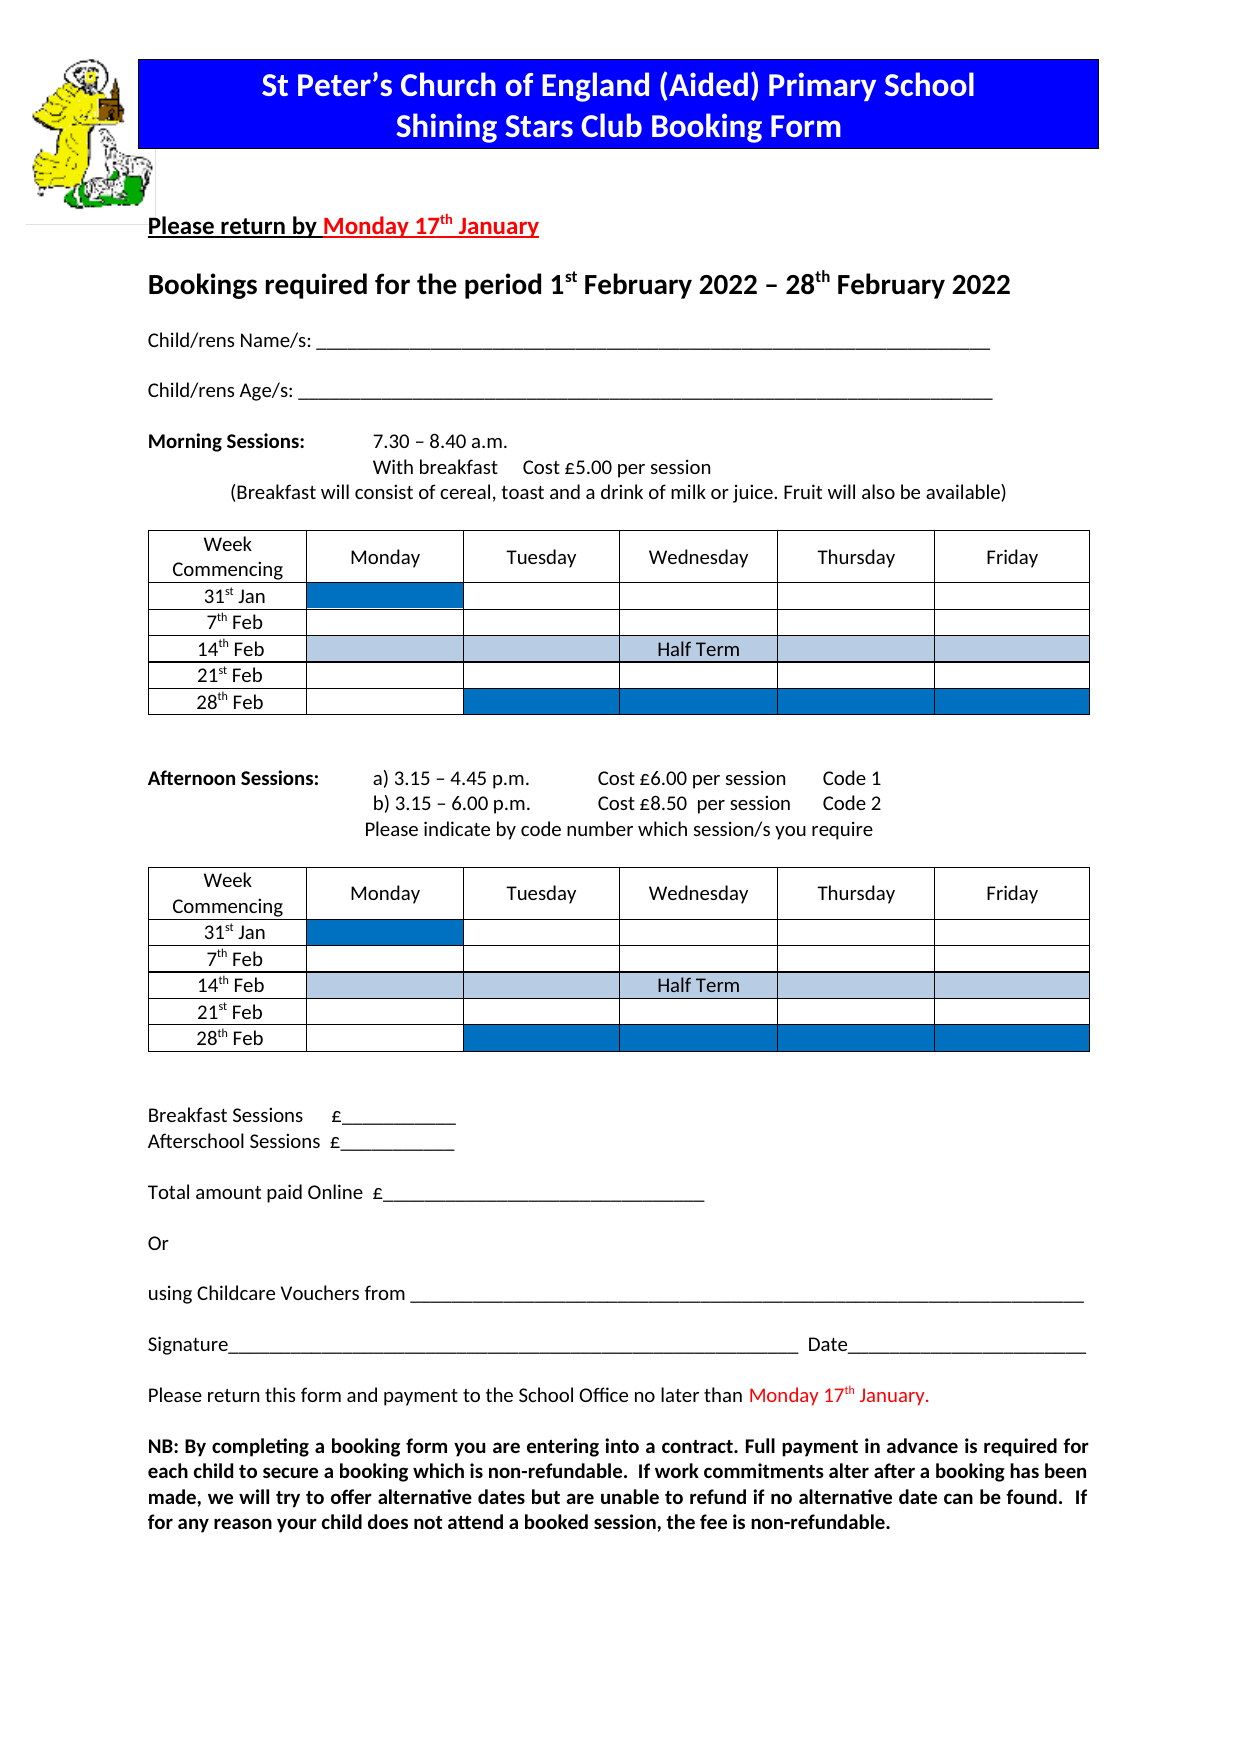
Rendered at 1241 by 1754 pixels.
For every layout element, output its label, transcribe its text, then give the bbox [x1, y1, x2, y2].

table_cell [935, 663, 1089, 688]
table_cell [935, 1025, 1089, 1051]
text St Peter’s Church of England (Aided) Primary School [139, 60, 1098, 100]
table_cell [464, 973, 619, 998]
table_cell [464, 946, 619, 971]
table_header Monday [307, 531, 463, 582]
table_cell [935, 920, 1089, 945]
text NB: By completing a booking form you are entering into a contract. Full payment in advance is required for each child to secure a booking which is non-refundable. If work commitments alter after a booking has been made, we will try to offer alternative dates but are unable to refund if no alternative date can be found. If for any reason your child does not attend a booked session, the fee is non-refundable. [148, 1433, 1090, 1535]
text (Breakfast will consist of cereal, toast and a drink of milk or juice. Fruit will also be available) [148, 479, 1090, 505]
table_cell [935, 973, 1089, 998]
table_cell [307, 583, 463, 608]
text Child/rens Name/s: _________________________________________________________________ [148, 327, 1090, 352]
table_cell 14th Feb [149, 973, 306, 998]
table_header Monday [307, 868, 463, 918]
table_header Wednesday [620, 531, 777, 582]
text Please return by Monday 17th January [148, 210, 1090, 240]
text Afternoon Sessions: a) 3.15 – 4.45 p.m. Cost £6.00 per session Code 1 [148, 765, 1090, 790]
table_cell [464, 636, 619, 661]
table_cell [307, 689, 463, 714]
table_cell [620, 999, 777, 1024]
table_cell [307, 999, 463, 1024]
table_cell [464, 999, 619, 1024]
table_header Friday [935, 531, 1089, 582]
table_cell [778, 1025, 934, 1051]
table_cell [307, 973, 463, 998]
table_cell [935, 689, 1089, 714]
table_cell [778, 946, 934, 971]
table_header Thursday [778, 531, 934, 582]
table_cell [778, 689, 934, 714]
table_header Wednesday [620, 868, 777, 918]
table_cell [620, 689, 777, 714]
table_cell [307, 920, 463, 945]
table_cell [778, 920, 934, 945]
table_cell [778, 973, 934, 998]
table_cell [935, 999, 1089, 1024]
table_cell [464, 920, 619, 945]
text Afterschool Sessions £___________ [148, 1128, 1090, 1153]
table_header Week Commencing [149, 868, 306, 918]
text using Childcare Vouchers from _________________________________________________________________ [148, 1281, 1090, 1306]
table_header Tuesday [464, 531, 619, 582]
table_cell 21st Feb [149, 663, 306, 688]
text Total amount paid Online £_______________________________ [148, 1179, 1090, 1204]
table_cell 28th Feb [149, 689, 306, 714]
text Please indicate by code number which session/s you require [148, 816, 1090, 841]
table_cell 21st Feb [149, 999, 306, 1024]
text Or [148, 1230, 1090, 1255]
table_cell [620, 946, 777, 971]
table_cell [778, 583, 934, 608]
table_cell [307, 663, 463, 688]
table_cell [464, 1025, 619, 1051]
text Child/rens Age/s: ___________________________________________________________________ [148, 378, 1090, 403]
text Bookings required for the period 1st February 2022 – 28th February 2022 [148, 266, 1090, 301]
text Signature_______________________________________________________ Date_______________________ [148, 1331, 1090, 1357]
table_cell [464, 689, 619, 714]
picture [25, 59, 159, 228]
table_cell [620, 583, 777, 608]
table_header Thursday [778, 868, 934, 918]
table_cell Half Term [620, 973, 777, 998]
table_cell 7th Feb [149, 946, 306, 971]
table_cell [464, 610, 619, 635]
text Morning Sessions: 7.30 – 8.40 a.m. [148, 428, 1090, 454]
text b) 3.15 – 6.00 p.m. Cost £8.50 per session Code 2 [148, 790, 1090, 816]
table_cell [778, 663, 934, 688]
table_cell Half Term [620, 636, 777, 661]
table_cell 31st Jan [149, 583, 306, 608]
table_cell [778, 636, 934, 661]
table_cell [307, 946, 463, 971]
table_cell [307, 1025, 463, 1051]
table_cell [307, 610, 463, 635]
table_cell [935, 583, 1089, 608]
table_cell [935, 636, 1089, 661]
text Shining Stars Club Booking Form [139, 100, 1098, 148]
text Breakfast Sessions £___________ [148, 1103, 1090, 1128]
table_header Friday [935, 868, 1089, 918]
table_cell [464, 583, 619, 608]
table_cell [620, 663, 777, 688]
table_cell 28th Feb [149, 1025, 306, 1051]
table_cell [935, 946, 1089, 971]
text With breakfast Cost £5.00 per session [148, 454, 1090, 479]
table_cell [778, 610, 934, 635]
table_header Tuesday [464, 868, 619, 918]
text Please return this form and payment to the School Office no later than Monday 17th January. [148, 1382, 1090, 1408]
table_cell [620, 610, 777, 635]
table_cell 31st Jan [149, 920, 306, 945]
table_header Week Commencing [149, 531, 306, 582]
table_cell 14th Feb [149, 636, 306, 661]
table_cell [778, 999, 934, 1024]
table_cell 7th Feb [149, 610, 306, 635]
table_cell [620, 920, 777, 945]
table_cell [620, 1025, 777, 1051]
table_cell [935, 610, 1089, 635]
table_cell [307, 636, 463, 661]
table_cell [464, 663, 619, 688]
